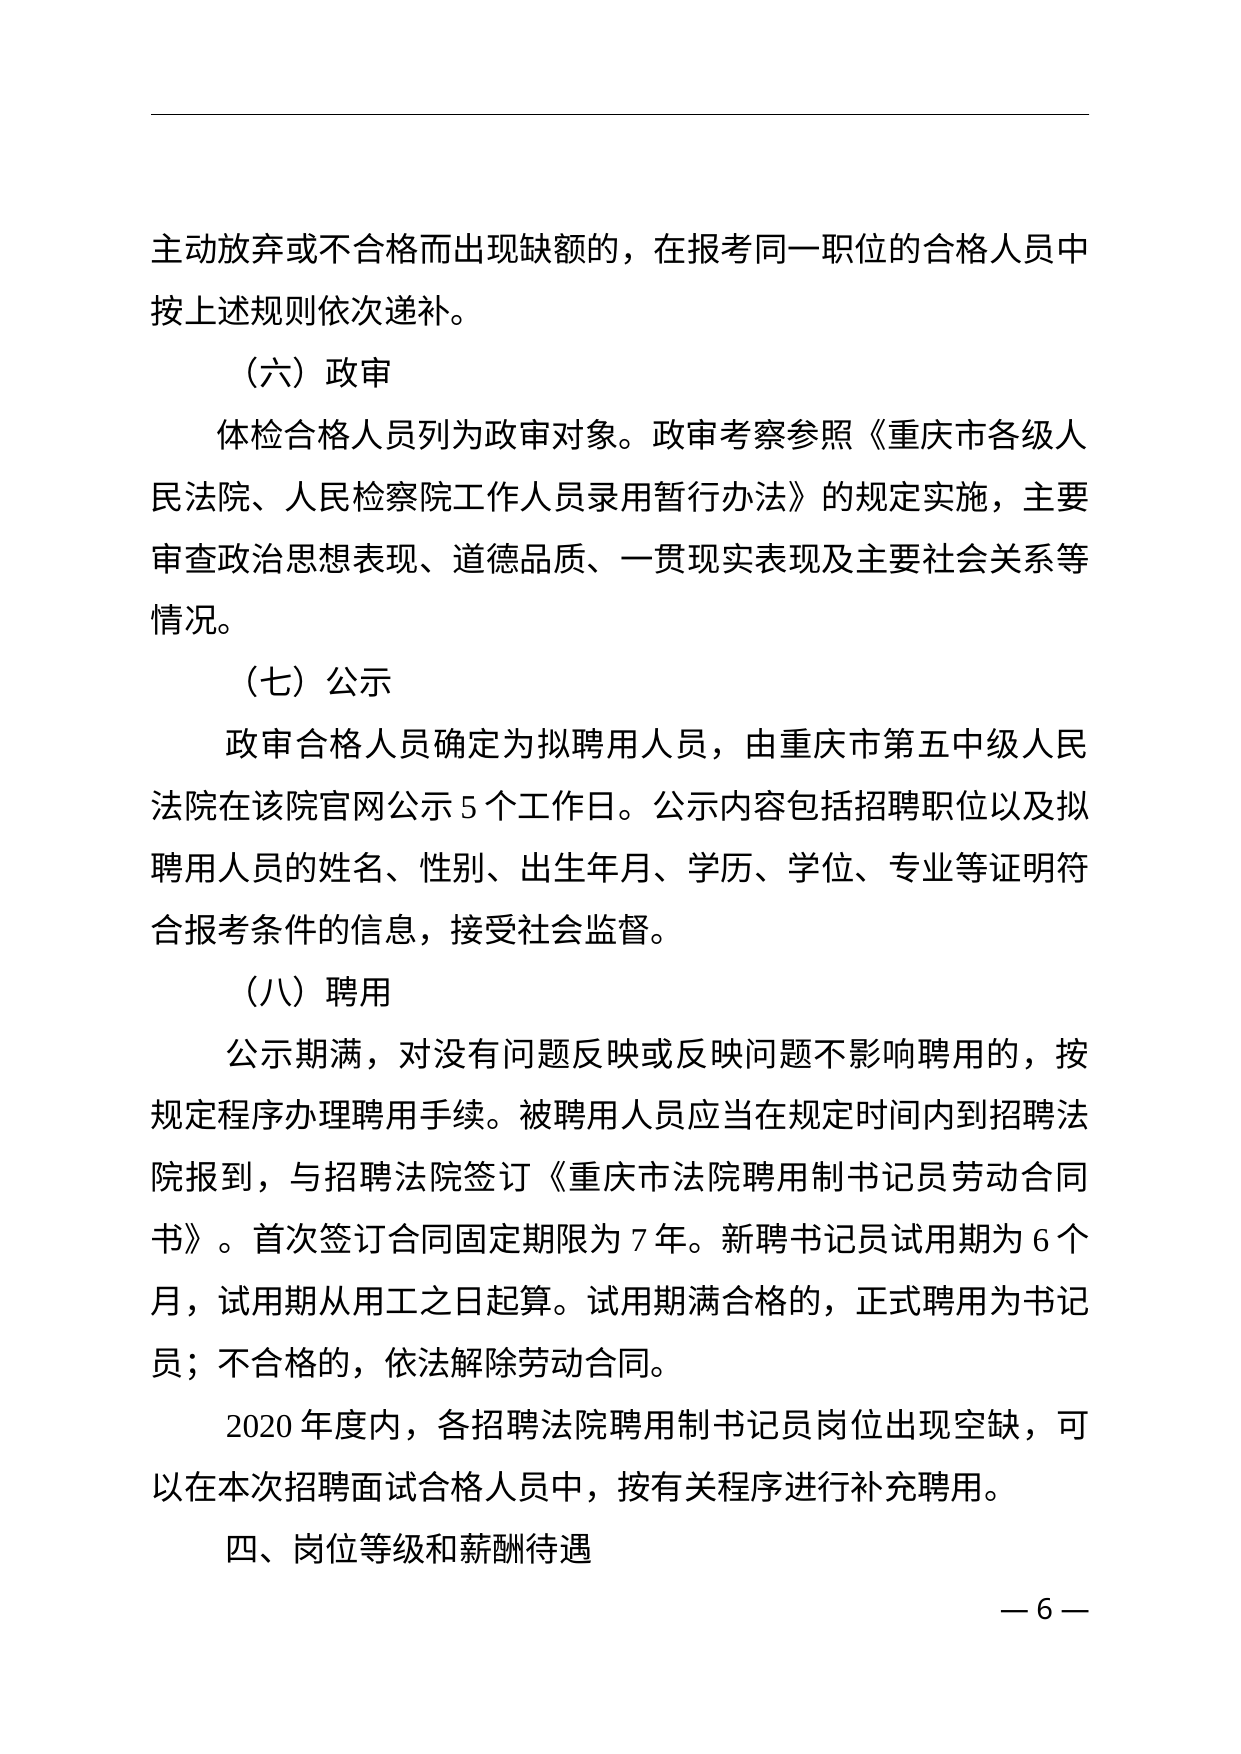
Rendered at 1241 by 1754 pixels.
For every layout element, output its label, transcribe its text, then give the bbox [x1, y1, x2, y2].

text 政审合格人员确定为拟聘用人员，由重庆市第五中级人民法院在该院官网公示5个工作日。公示内容包括招聘职位以及拟聘用人员的姓名、性别、出生年月、学历、学位、专业等证明符合报考条件的信息，接受社会监督。 [151, 707, 1089, 955]
text （七）公示 [151, 645, 1089, 707]
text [151, 212, 1089, 336]
text （八）聘用 [151, 955, 1089, 1017]
text 体检合格人员列为政审对象。政审考察参照《重庆市各级人民法院、人民检察院工作人员录用暂行办法》的规定实施，主要审查政治思想表现、道德品质、一贯现实表现及主要社会关系等情况。 [151, 398, 1089, 645]
text 公示期满，对没有问题反映或反映问题不影响聘用的，按规定程序办理聘用手续。被聘用人员应当在规定时间内到招聘法院报到，与招聘法院签订《重庆市法院聘用制书记员劳动合同书》。首次签订合同固定期限为7年。新聘书记员试用期为6个月，试用期从用工之日起算。试用期满合格的，正式聘用为书记员；不合格的，依法解除劳动合同。 [151, 1017, 1089, 1388]
text 2020年度内，各招聘法院聘用制书记员岗位出现空缺，可以在本次招聘面试合格人员中，按有关程序进行补充聘用。 [151, 1388, 1089, 1512]
text 四、岗位等级和薪酬待遇 [151, 1512, 1089, 1573]
text （六）政审 [151, 336, 1089, 398]
